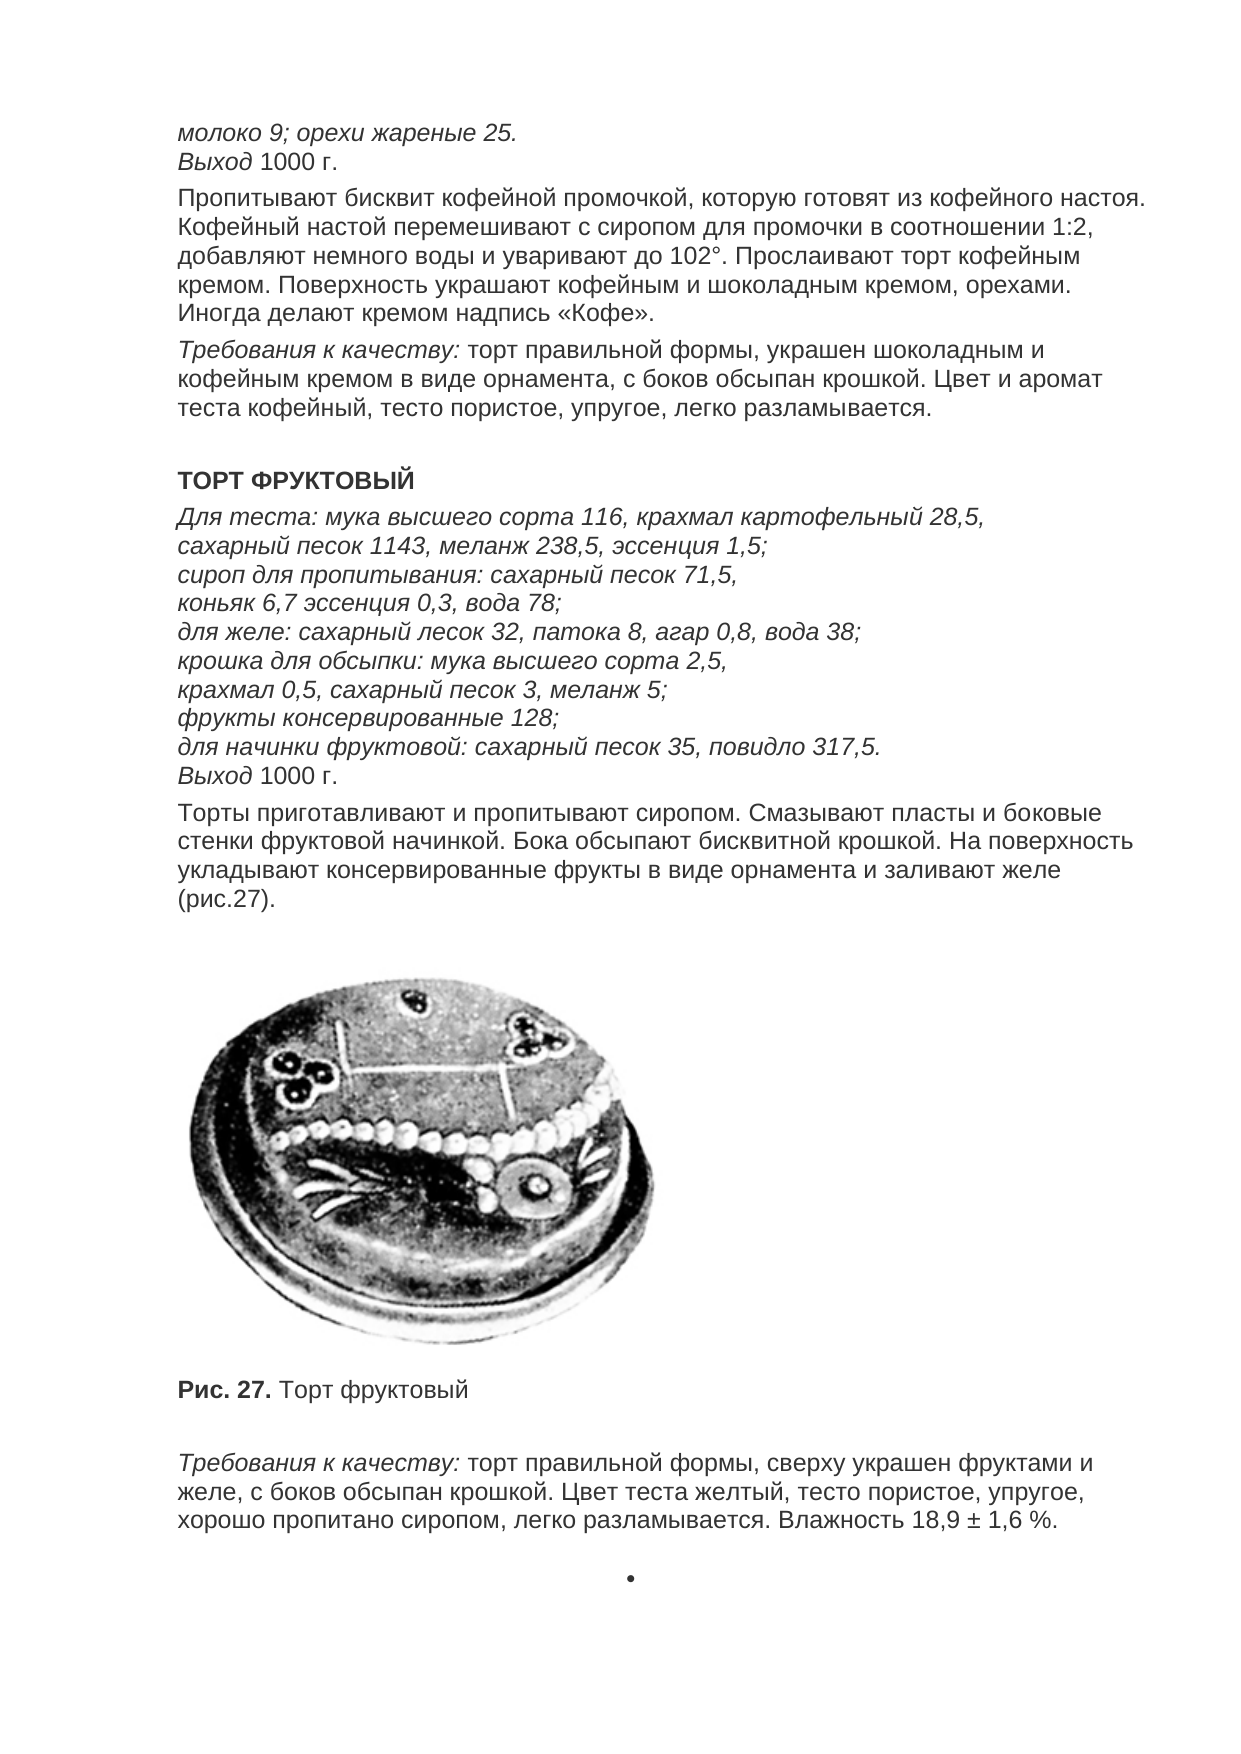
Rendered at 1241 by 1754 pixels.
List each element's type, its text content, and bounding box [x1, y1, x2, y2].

text Для теста: мука высшего сорта 116, крахмал картофельный 28,5, caxapный песок 1143, меланж 238,5, эссенция 1,5; сироп для пропитывания: сахарный песок 71,5, коньяк 6,7 эссенция 0,3, вода 78; для желе: сахарный лесок 32, патока 8, агар 0,8, вода 38; крошка для обсыпки: мука высшего сорта 2,5, крахмал 0,5, сахарный песок 3, меланж 5; фрукты консервированные 128; для начинки фруктовой: сахарный песок 35, повидло 317,5. Выход 1000 г. [177, 502, 1152, 790]
text ТОРТ ФРУКТОВЫЙ [177, 466, 1152, 494]
text Требования к качеству: торт правильной формы, украшен шоколадным и кофейным кремом в виде орнамента, с боков обсыпан крошкой. Цвет и аромат теста кофейный, тесто пористое, упругое, легко разламывается. [177, 335, 1152, 421]
picture [177, 956, 673, 1367]
text Пропитывают бисквит кофейной промочкой, которую готовят из кофейного настоя. Кофейный настой перемешивают с сиропом для промочки в соотношении 1:2, добавляют немного воды и уваривают до 102°. Прослаивают торт кофейным кремом. Поверхность украшают кофейным и шоколадным кремом, орехами. Иногда делают кремом надпись «Кофе». [177, 183, 1152, 327]
text Требования к качеству: торт правильной формы, сверху украшен фруктами и желе, с боков обсыпан крошкой. Цвет теста желтый, тесто пористое, упругое, хорошо пропитано сиропом, легко разламывается. Влажность 18,9 ± 1,6 %. [177, 1448, 1152, 1534]
text Торты приготавливают и пропитывают сиропом. Смазывают пласты и боковые стенки фруктовой начинкой. Бока обсыпают бисквитной крошкой. На поверхность укладывают консервированные фрукты в виде орнамента и заливают желе (рис.27). [177, 797, 1152, 912]
text Рис. 27. Торт фруктовый [177, 1375, 1152, 1403]
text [177, 118, 1152, 176]
